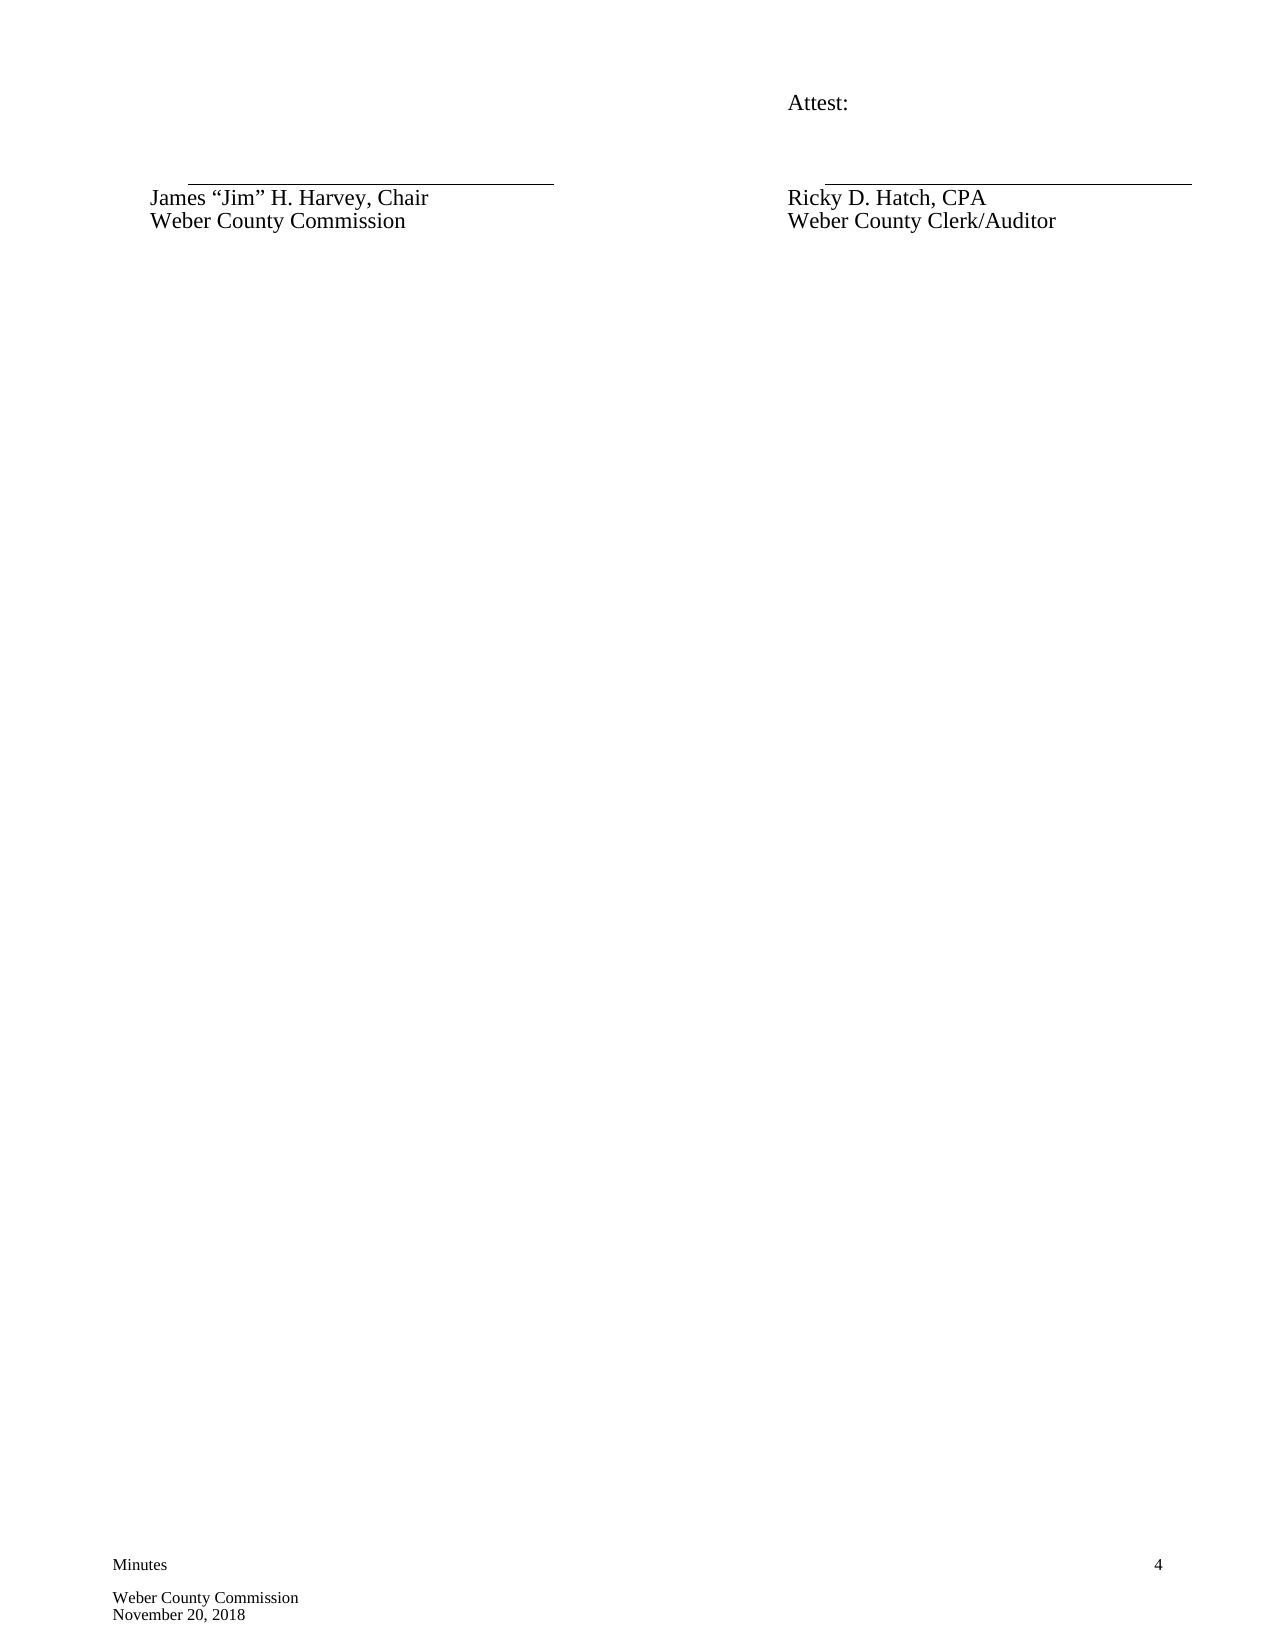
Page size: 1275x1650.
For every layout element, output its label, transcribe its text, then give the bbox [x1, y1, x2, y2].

list Attest: [112, 90, 1200, 115]
list Weber County Commission Weber County Clerk/Auditor [112, 210, 1162, 233]
list James “Jim” H. Harvey, Chair Ricky D. Hatch, CPA [112, 161, 1200, 210]
